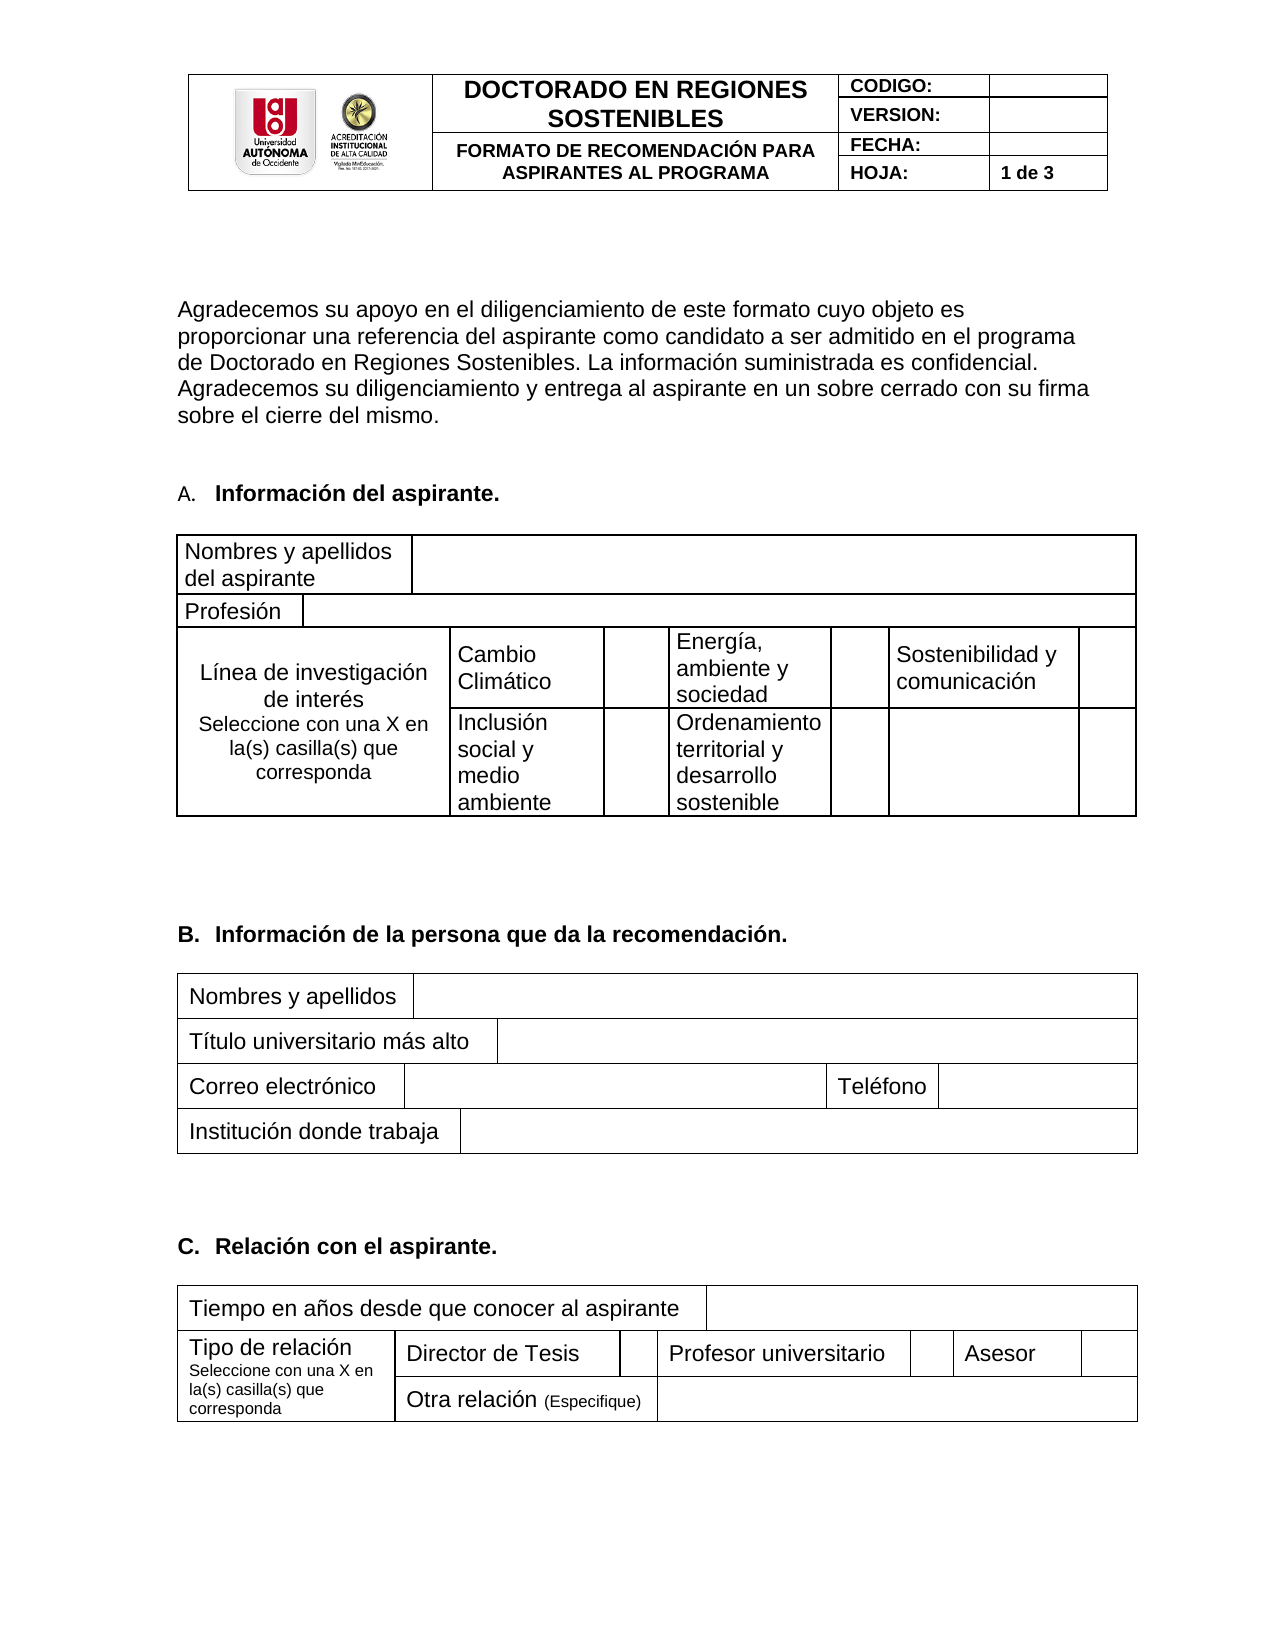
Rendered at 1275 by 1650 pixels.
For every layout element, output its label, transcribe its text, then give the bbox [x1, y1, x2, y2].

table_cell Profesor universitario [658, 1331, 910, 1376]
table_header Nombres y apellidos del aspirante [178, 536, 411, 593]
table_cell Profesión [178, 595, 302, 626]
table_header Tiempo en años desde que conocer al aspirante [178, 1286, 706, 1330]
table_cell Asesor [954, 1331, 1081, 1376]
table_cell [605, 628, 668, 707]
table_cell [1080, 709, 1135, 815]
table_cell Tipo de relación Seleccione con una X en la(s) casilla(s) que corresponda [178, 1331, 394, 1421]
table_cell [832, 709, 888, 815]
picture [224, 86, 397, 178]
table_cell [1080, 628, 1135, 707]
table_cell [1082, 1331, 1137, 1376]
table_cell Institución donde trabaja [178, 1109, 460, 1153]
table_header Nombres y apellidos [178, 974, 413, 1018]
table_cell Cambio Climático [451, 628, 603, 707]
table_header [707, 1286, 1137, 1330]
list Información del aspirante. [177, 479, 1098, 507]
table_cell [405, 1064, 826, 1108]
table_cell Sostenibilidad y comunicación [890, 628, 1078, 707]
table_cell [605, 709, 668, 815]
table_cell Correo electrónico [178, 1064, 404, 1108]
table_cell [832, 628, 888, 707]
table_header [413, 536, 1135, 593]
table_cell [890, 709, 1078, 815]
table_cell [304, 595, 1135, 626]
table_cell Teléfono [827, 1064, 938, 1108]
table_cell Ordenamiento territorial y desarrollo sostenible [670, 709, 830, 815]
text Agradecemos su apoyo en el diligenciamiento de este formato cuyo objeto es proporcionar una referencia del aspirante como candidato a ser admitido en el programa de Doctorado en Regiones Sostenibles. La información suministrada es confidencial. Agradecemos su diligenciamiento y entrega al aspirante en un sobre cerrado con su firma sobre el cierre del mismo. [177, 296, 1098, 428]
table_cell Línea de investigación de interés Seleccione con una X en la(s) casilla(s) que corresponda [178, 628, 449, 815]
list Relación con el aspirante. [177, 1233, 1098, 1259]
table_cell Director de Tesis [396, 1331, 619, 1376]
table_cell [911, 1331, 953, 1376]
table_cell Otra relación (Especifique) [396, 1377, 657, 1421]
table_cell [939, 1064, 1137, 1108]
table_cell [498, 1019, 1137, 1063]
table_cell [461, 1109, 1137, 1153]
table_cell Inclusión social y medio ambiente [451, 709, 603, 815]
list Información de la persona que da la recomendación. [177, 921, 1098, 947]
table_header [414, 974, 1137, 1018]
table_cell Título universitario más alto [178, 1019, 497, 1063]
table_cell [658, 1377, 1137, 1421]
table_cell Energía, ambiente y sociedad [670, 628, 830, 707]
table_cell [621, 1331, 657, 1376]
